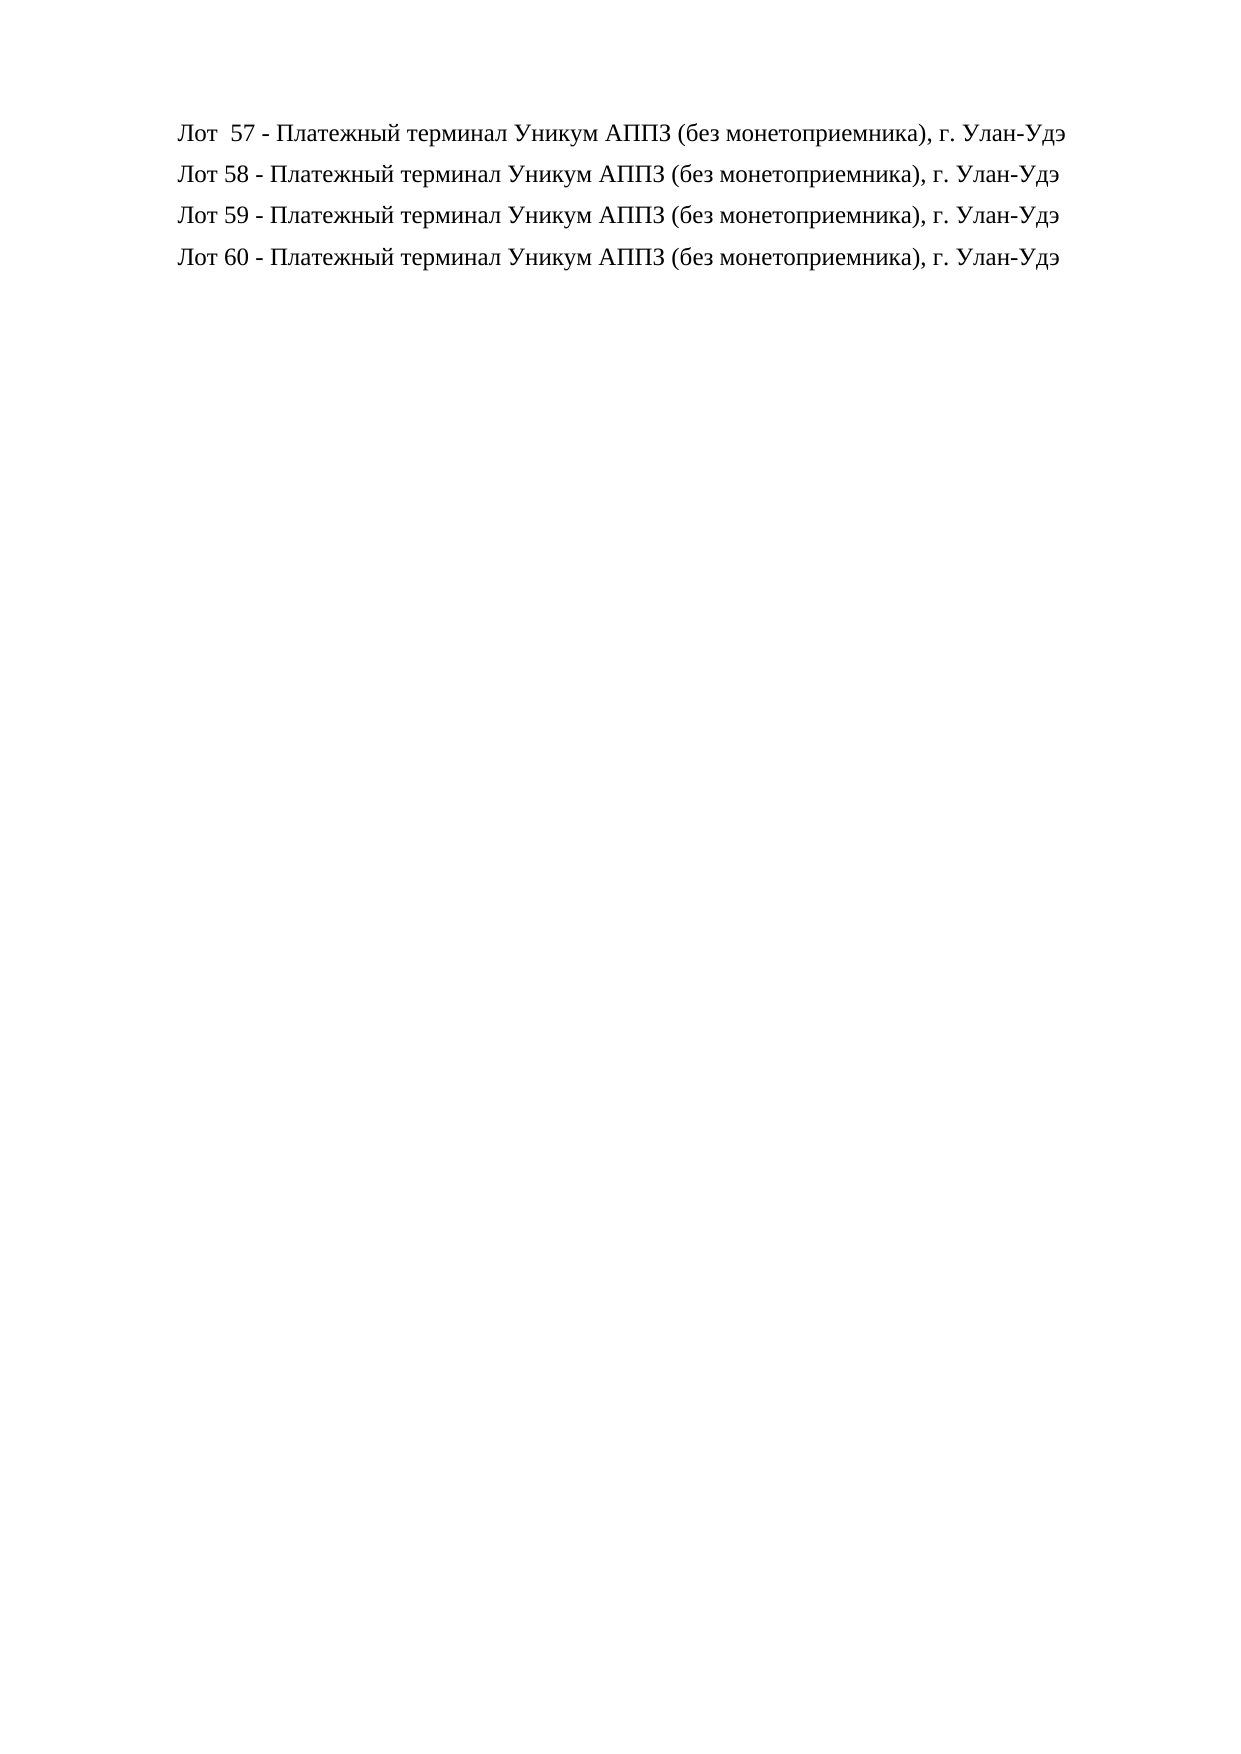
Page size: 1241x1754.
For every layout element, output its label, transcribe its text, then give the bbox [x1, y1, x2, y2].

text Лот 59 - Платежный терминал Уникум АППЗ (без монетоприемника), г. Улан-Удэ [177, 201, 1152, 229]
text Лот 58 - Платежный терминал Уникум АППЗ (без монетоприемника), г. Улан-Удэ [177, 159, 1152, 188]
text Лот 60 - Платежный терминал Уникум АППЗ (без монетоприемника), г. Улан-Удэ [177, 242, 1152, 271]
text Лот 57 - Платежный терминал Уникум АППЗ (без монетоприемника), г. Улан-Удэ [177, 118, 1152, 147]
